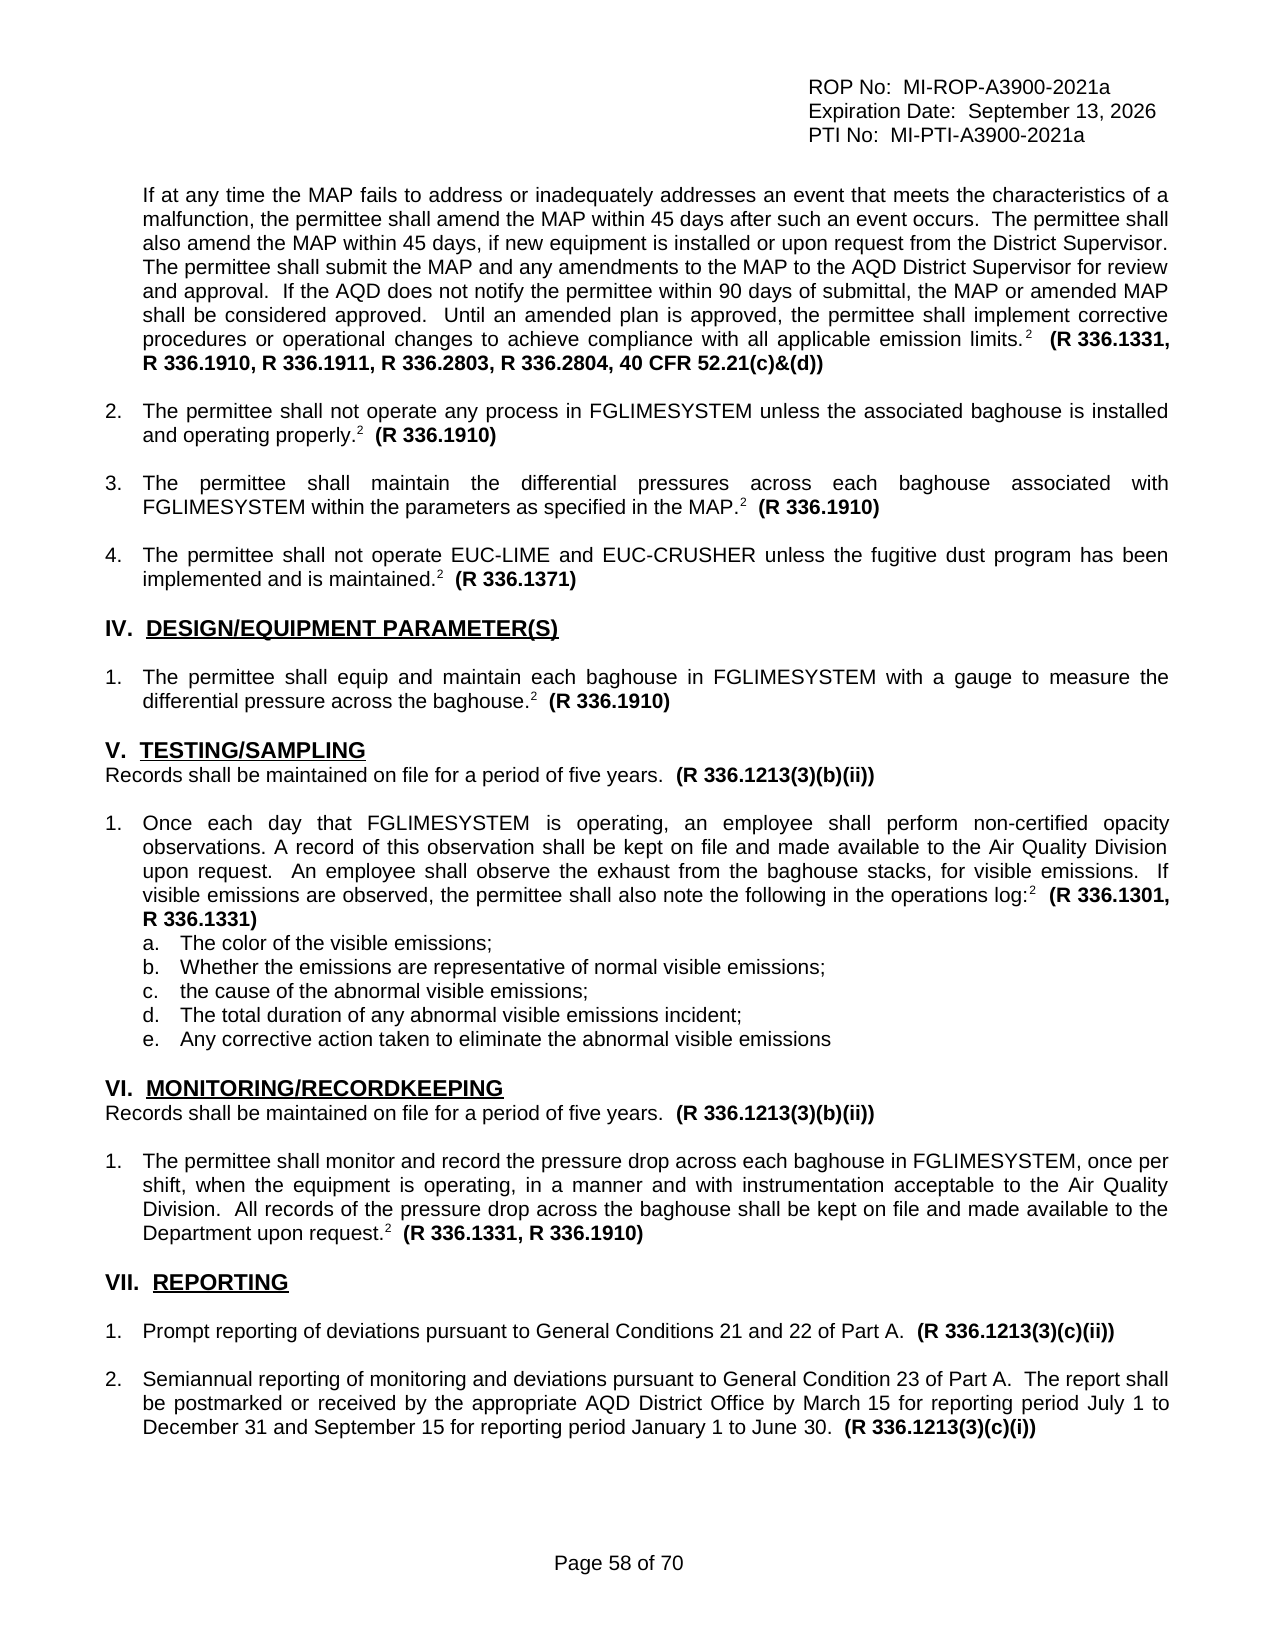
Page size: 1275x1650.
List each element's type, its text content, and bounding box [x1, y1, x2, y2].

text 4. The permittee shall not operate EUC-LIME and EUC-CRUSHER unless the fugitive dust program has been implemented and is maintained.2 (R 336.1371) [105, 543, 1170, 591]
list Whether the emissions are representative of normal visible emissions; [142, 955, 1170, 979]
text 1. Prompt reporting of deviations pursuant to General Conditions 21 and 22 of Part A. (R 336.1213(3)(c)(ii)) [105, 1319, 1170, 1343]
text VII. REPORTING [105, 1269, 1170, 1295]
text VI. MONITORING/RECORDKEEPING [105, 1074, 1170, 1101]
list 2. The permittee shall not operate any process in FGLIMESYSTEM unless the associated baghouse is installed and operating properly.2 (R 336.1910) [105, 399, 1170, 447]
text Records shall be maintained on file for a period of five years. (R 336.1213(3)(b)(ii)) [105, 1101, 1170, 1125]
list The total duration of any abnormal visible emissions incident; [142, 1003, 1170, 1027]
text IV. DESIGN/EQUIPMENT PARAMETER(S) [105, 614, 1170, 641]
list Once each day that FGLIMESYSTEM is operating, an employee shall perform non-certified opacity observations. A record of this observation shall be kept on file and made available to the Air Quality Division upon request. An employee shall observe the exhaust from the baghouse stacks, for visible emissions. If visible emissions are observed, the permittee shall also note the following in the operations log:2 (R 336.1301, R 336.1331) [105, 811, 1170, 931]
text V. TESTING/SAMPLING [105, 737, 1170, 763]
text 3. The permittee shall maintain the differential pressures across each baghouse associated with FGLIMESYSTEM within the parameters as specified in the MAP.2 (R 336.1910) [105, 471, 1170, 519]
list the cause of the abnormal visible emissions; [142, 979, 1170, 1003]
text If at any time the MAP fails to address or inadequately addresses an event that meets the characteristics of a malfunction, the permittee shall amend the MAP within 45 days after such an event occurs. The permittee shall also amend the MAP within 45 days, if new equipment is installed or upon request from the District Supervisor. The permittee shall submit the MAP and any amendments to the MAP to the AQD District Supervisor for review and approval. If the AQD does not notify the permittee within 90 days of submittal, the MAP or amended MAP shall be considered approved. Until an amended plan is approved, the permittee shall implement corrective procedures or operational changes to achieve compliance with all applicable emission limits.2 (R 336.1331, R 336.1910, R 336.1911, R 336.2803, R 336.2804, 40 CFR 52.21(c)&(d)) [142, 183, 1170, 375]
list Any corrective action taken to eliminate the abnormal visible emissions [142, 1027, 1170, 1051]
text 1. The permittee shall monitor and record the pressure drop across each baghouse in FGLIMESYSTEM, once per shift, when the equipment is operating, in a manner and with instrumentation acceptable to the Air Quality Division. All records of the pressure drop across the baghouse shall be kept on file and made available to the Department upon request.2 (R 336.1331, R 336.1910) [105, 1149, 1170, 1245]
list The color of the visible emissions; [142, 931, 1170, 955]
text 2. Semiannual reporting of monitoring and deviations pursuant to General Condition 23 of Part A. The report shall be postmarked or received by the appropriate AQD District Office by March 15 for reporting period July 1 to December 31 and September 15 for reporting period January 1 to June 30. (R 336.1213(3)(c)(i)) [105, 1367, 1170, 1439]
text Records shall be maintained on file for a period of five years. (R 336.1213(3)(b)(ii)) [105, 763, 1170, 787]
text 1. The permittee shall equip and maintain each baghouse in FGLIMESYSTEM with a gauge to measure the differential pressure across the baghouse.2 (R 336.1910) [105, 665, 1170, 713]
